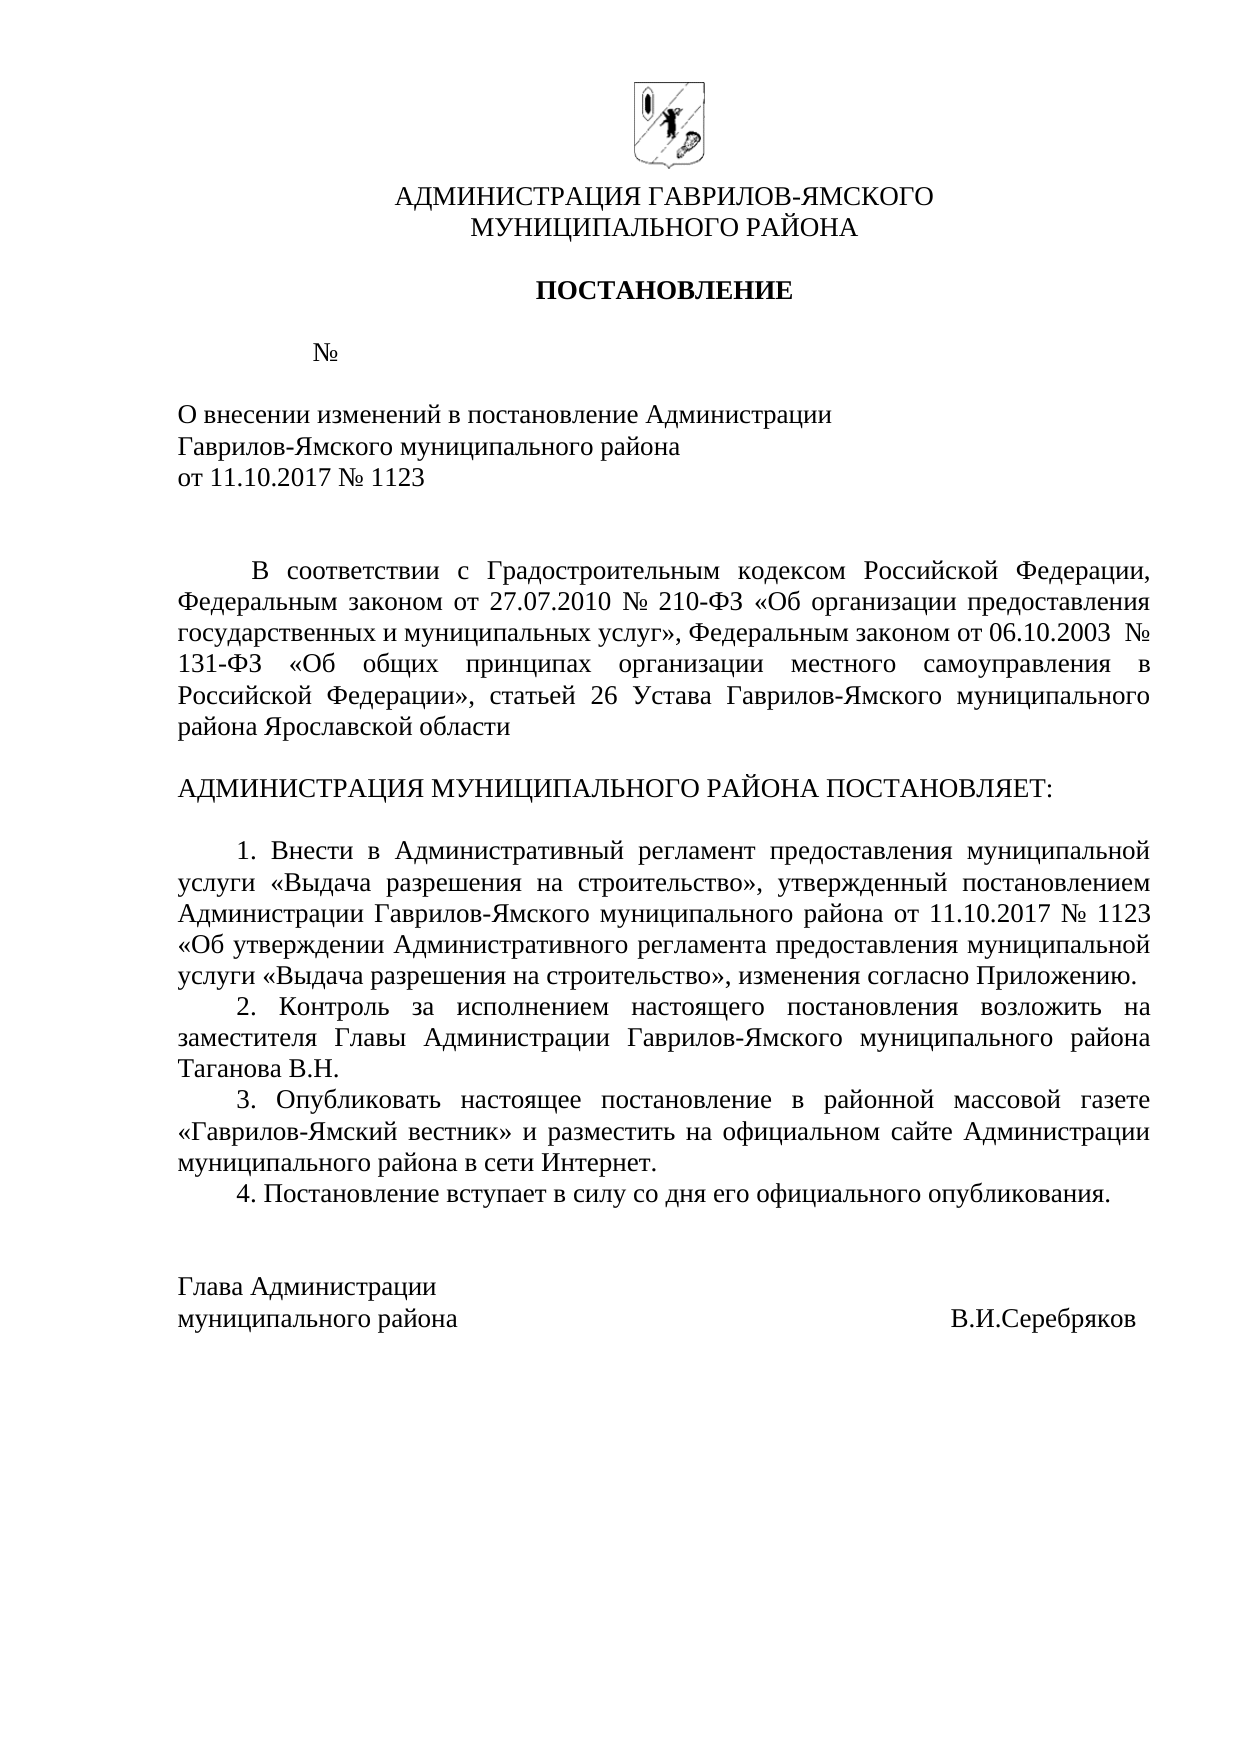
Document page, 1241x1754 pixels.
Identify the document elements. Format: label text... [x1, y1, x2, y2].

text от 11.10.2017 № 1123 [177, 461, 1152, 492]
text АДМИНИСТРАЦИЯ МУНИЦИПАЛЬНОГО РАЙОНА ПОСТАНОВЛЯЕТ: [177, 772, 1152, 803]
text Глава Администрации [177, 1271, 1152, 1302]
text 4. Постановление вступает в силу со дня его официального опубликования. [177, 1177, 1152, 1208]
picture [634, 82, 705, 169]
text МУНИЦИПАЛЬНОГО РАЙОНА [177, 212, 1152, 243]
text 1. Внести в Административный регламент предоставления муниципальной услуги «Выдача разрешения на строительство», утвержденный постановлением Администрации Гаврилов-Ямского муниципального района от 11.10.2017 № 1123 «Об утверждении Административного регламента предоставления муниципальной услуги «Выдача разрешения на строительство», изменения согласно Приложению. [177, 834, 1152, 990]
text 3. Опубликовать настоящее постановление в районной массовой газете «Гаврилов-Ямский вестник» и разместить на официальном сайте Администрации муниципального района в сети Интернет. [177, 1084, 1152, 1177]
text В соответствии с Градостроительным кодексом Российской Федерации, Федеральным законом от 27.07.2010 № 210-ФЗ «Об организации предоставления государственных и муниципальных услуг», Федеральным законом от 06.10.2003 № 131-ФЗ «Об общих принципах организации местного самоуправления в Российской Федерации», статьей 26 Устава Гаврилов-Ямского муниципального района Ярославской области [177, 554, 1152, 741]
text муниципального района В.И.Серебряков [177, 1302, 1152, 1333]
text ПОСТАНОВЛЕНИЕ [177, 274, 1152, 305]
text АДМИНИСТРАЦИЯ ГАВРИЛОВ-ЯМСКОГО [177, 180, 1152, 212]
text Гаврилов-Ямского муниципального района [177, 429, 1152, 461]
text 2. Контроль за исполнением настоящего постановления возложить на заместителя Главы Администрации Гаврилов-Ямского муниципального района Таганова В.Н. [177, 990, 1152, 1084]
text № [177, 336, 1152, 367]
text О внесении изменений в постановление Администрации [177, 398, 1152, 429]
